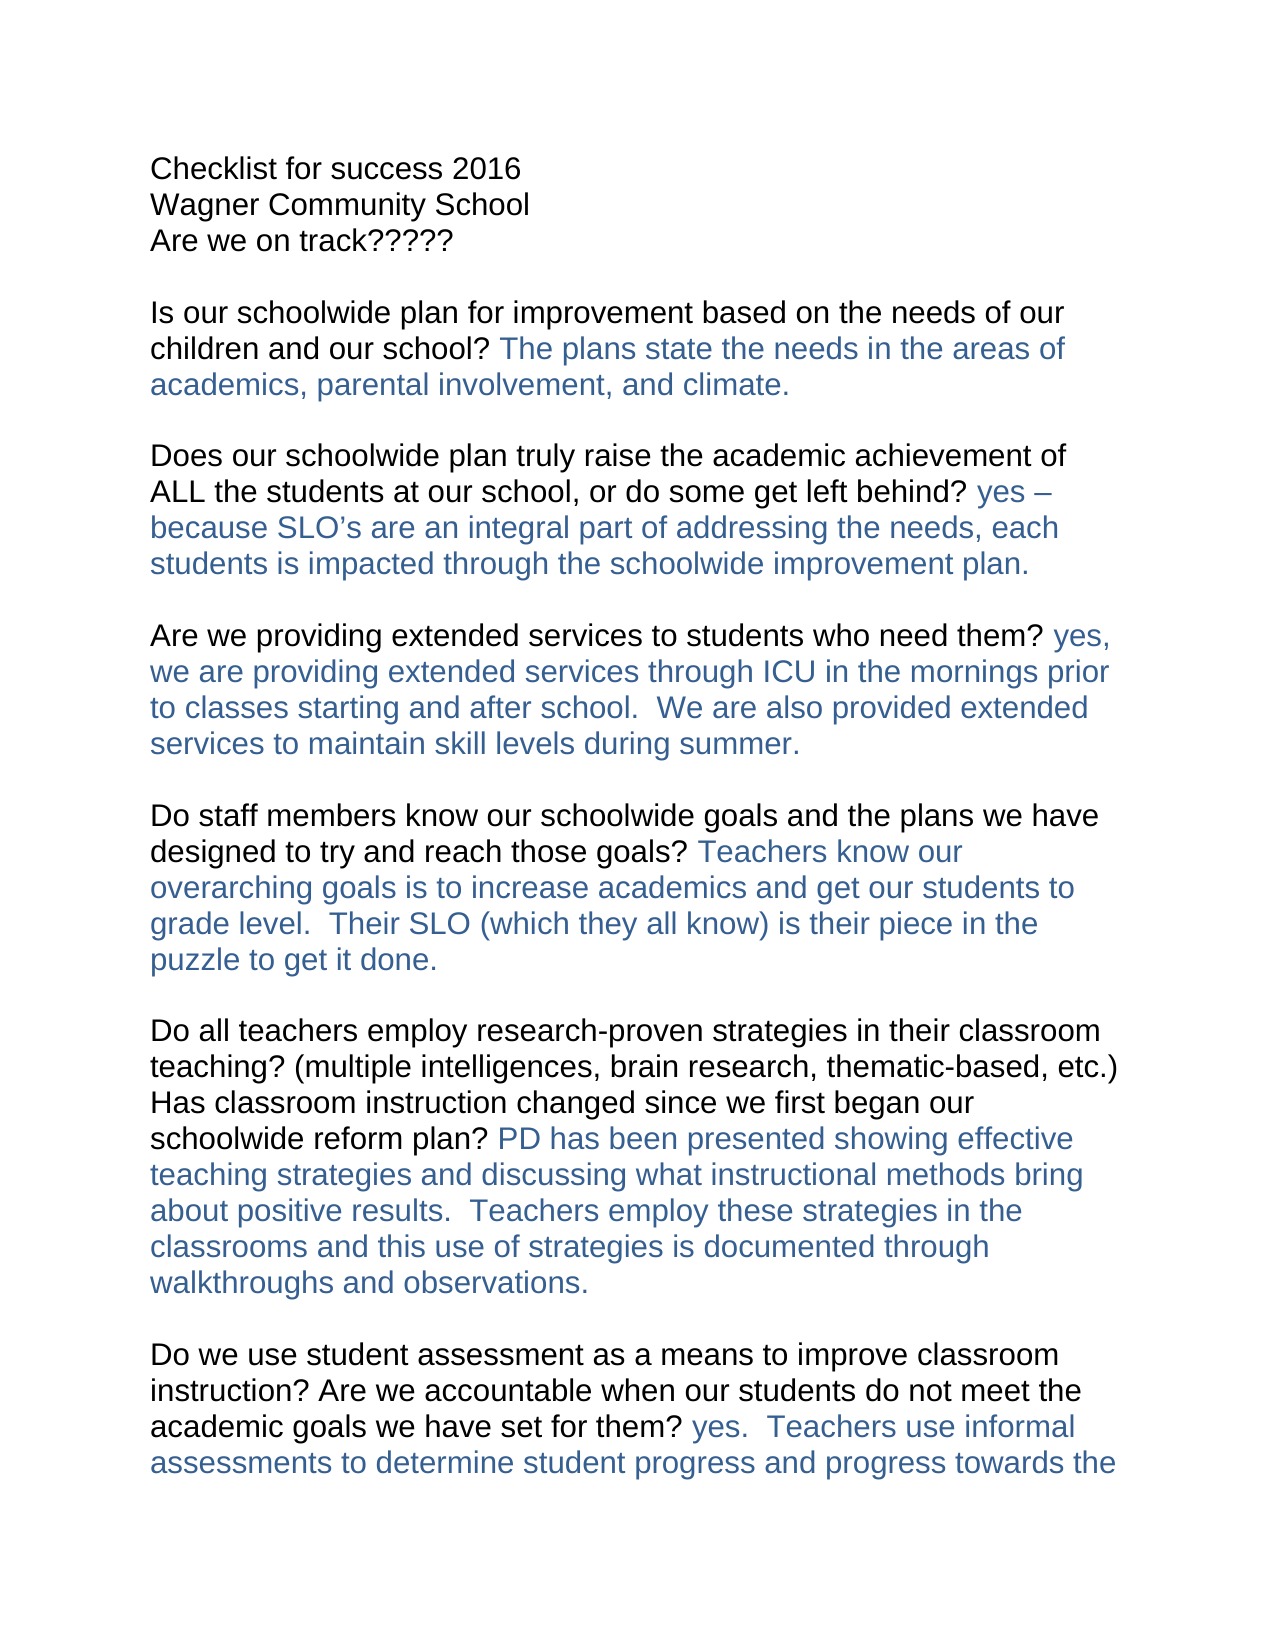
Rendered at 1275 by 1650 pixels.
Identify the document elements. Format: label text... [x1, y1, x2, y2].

text Are we on track????? [150, 222, 1125, 258]
text Do all teachers employ research-proven strategies in their classroom teaching? (multiple intelligences, brain research, thematic-based, etc.) Has classroom instruction changed since we first began our schoolwide reform plan? PD has been presented showing effective teaching strategies and discussing what instructional methods bring about positive results. Teachers employ these strategies in the classrooms and this use of strategies is documented through walkthroughs and observations. [150, 1012, 1125, 1300]
text Does our schoolwide plan truly raise the academic achievement of ALL the students at our school, or do some get left behind? yes – because SLO’s are an integral part of addressing the needs, each students is impacted through the schoolwide improvement plan. [150, 437, 1125, 581]
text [150, 1336, 1125, 1480]
text Wagner Community School [150, 186, 1125, 222]
text Are we providing extended services to students who need them? yes, we are providing extended services through ICU in the mornings prior to classes starting and after school. We are also provided extended services to maintain skill levels during summer. [150, 617, 1125, 761]
text Is our schoolwide plan for improvement based on the needs of our children and our school? The plans state the needs in the areas of academics, parental involvement, and climate. [150, 294, 1125, 402]
text Checklist for success 2016 [150, 150, 1125, 186]
text Do staff members know our schoolwide goals and the plans we have designed to try and reach those goals? Teachers know our overarching goals is to increase academics and get our students to grade level. Their SLO (which they all know) is their piece in the puzzle to get it done. [150, 797, 1125, 977]
